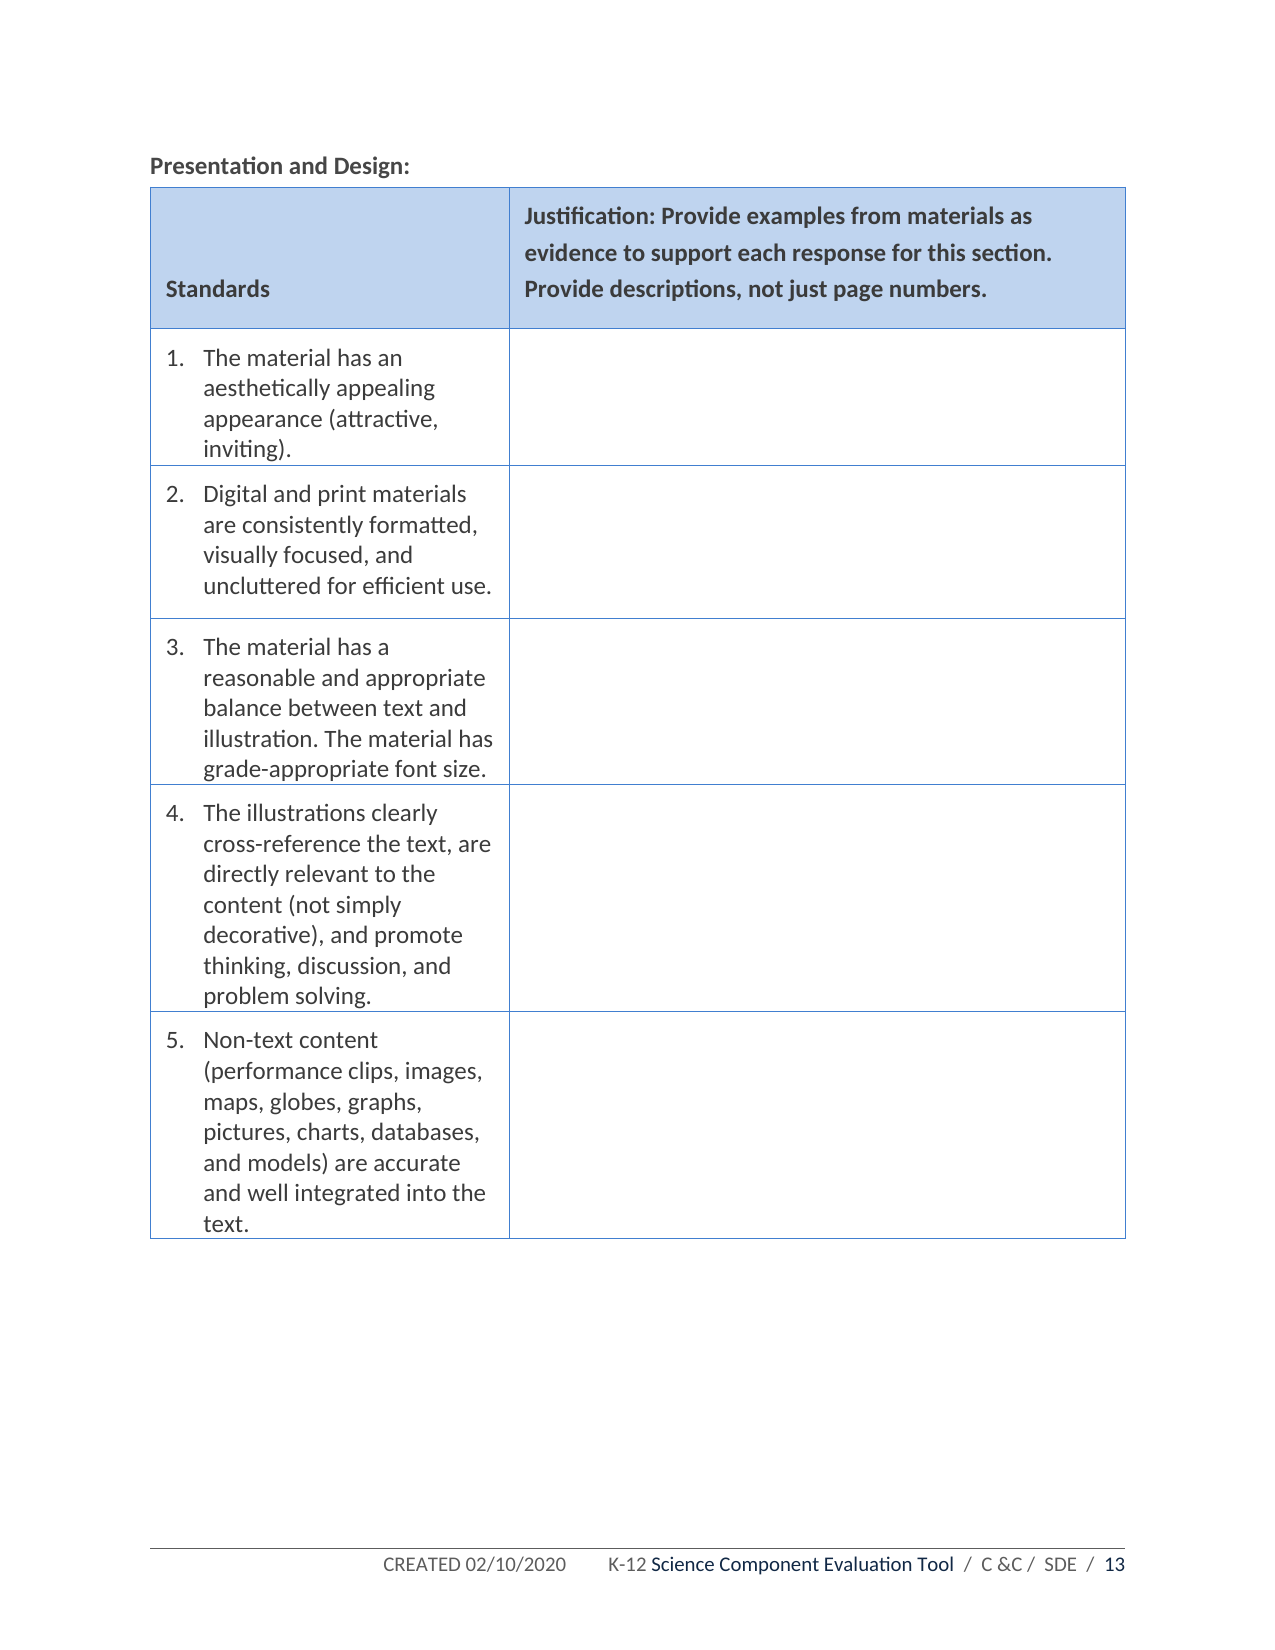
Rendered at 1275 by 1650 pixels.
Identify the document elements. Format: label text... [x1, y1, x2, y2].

table_cell [510, 1012, 1125, 1238]
table_cell The illustrations clearly cross-reference the text, are directly relevant to the content (not simply decorative), and promote thinking, discussion, and problem solving. [151, 785, 509, 1011]
table_cell The material has an aesthetically appealing appearance (attractive, inviting). [151, 329, 509, 465]
table_header Standards [151, 188, 509, 328]
table_cell The material has a reasonable and appropriate balance between text and illustration. The material has grade-appropriate font size. [151, 619, 509, 784]
subtitle Presentation and Design: [150, 150, 1125, 181]
table_cell Non-text content (performance clips, images, maps, globes, graphs, pictures, charts, databases, and models) are accurate and well integrated into the text. [151, 1012, 509, 1238]
table_cell [510, 466, 1125, 618]
table_header Justification: Provide examples from materials as evidence to support each response for this section. Provide descriptions, not just page numbers. [510, 188, 1125, 328]
table_cell Digital and print materials are consistently formatted, visually focused, and uncluttered for efficient use. [151, 466, 509, 618]
table_cell [510, 619, 1125, 784]
table_cell [510, 329, 1125, 465]
table_cell [510, 785, 1125, 1011]
